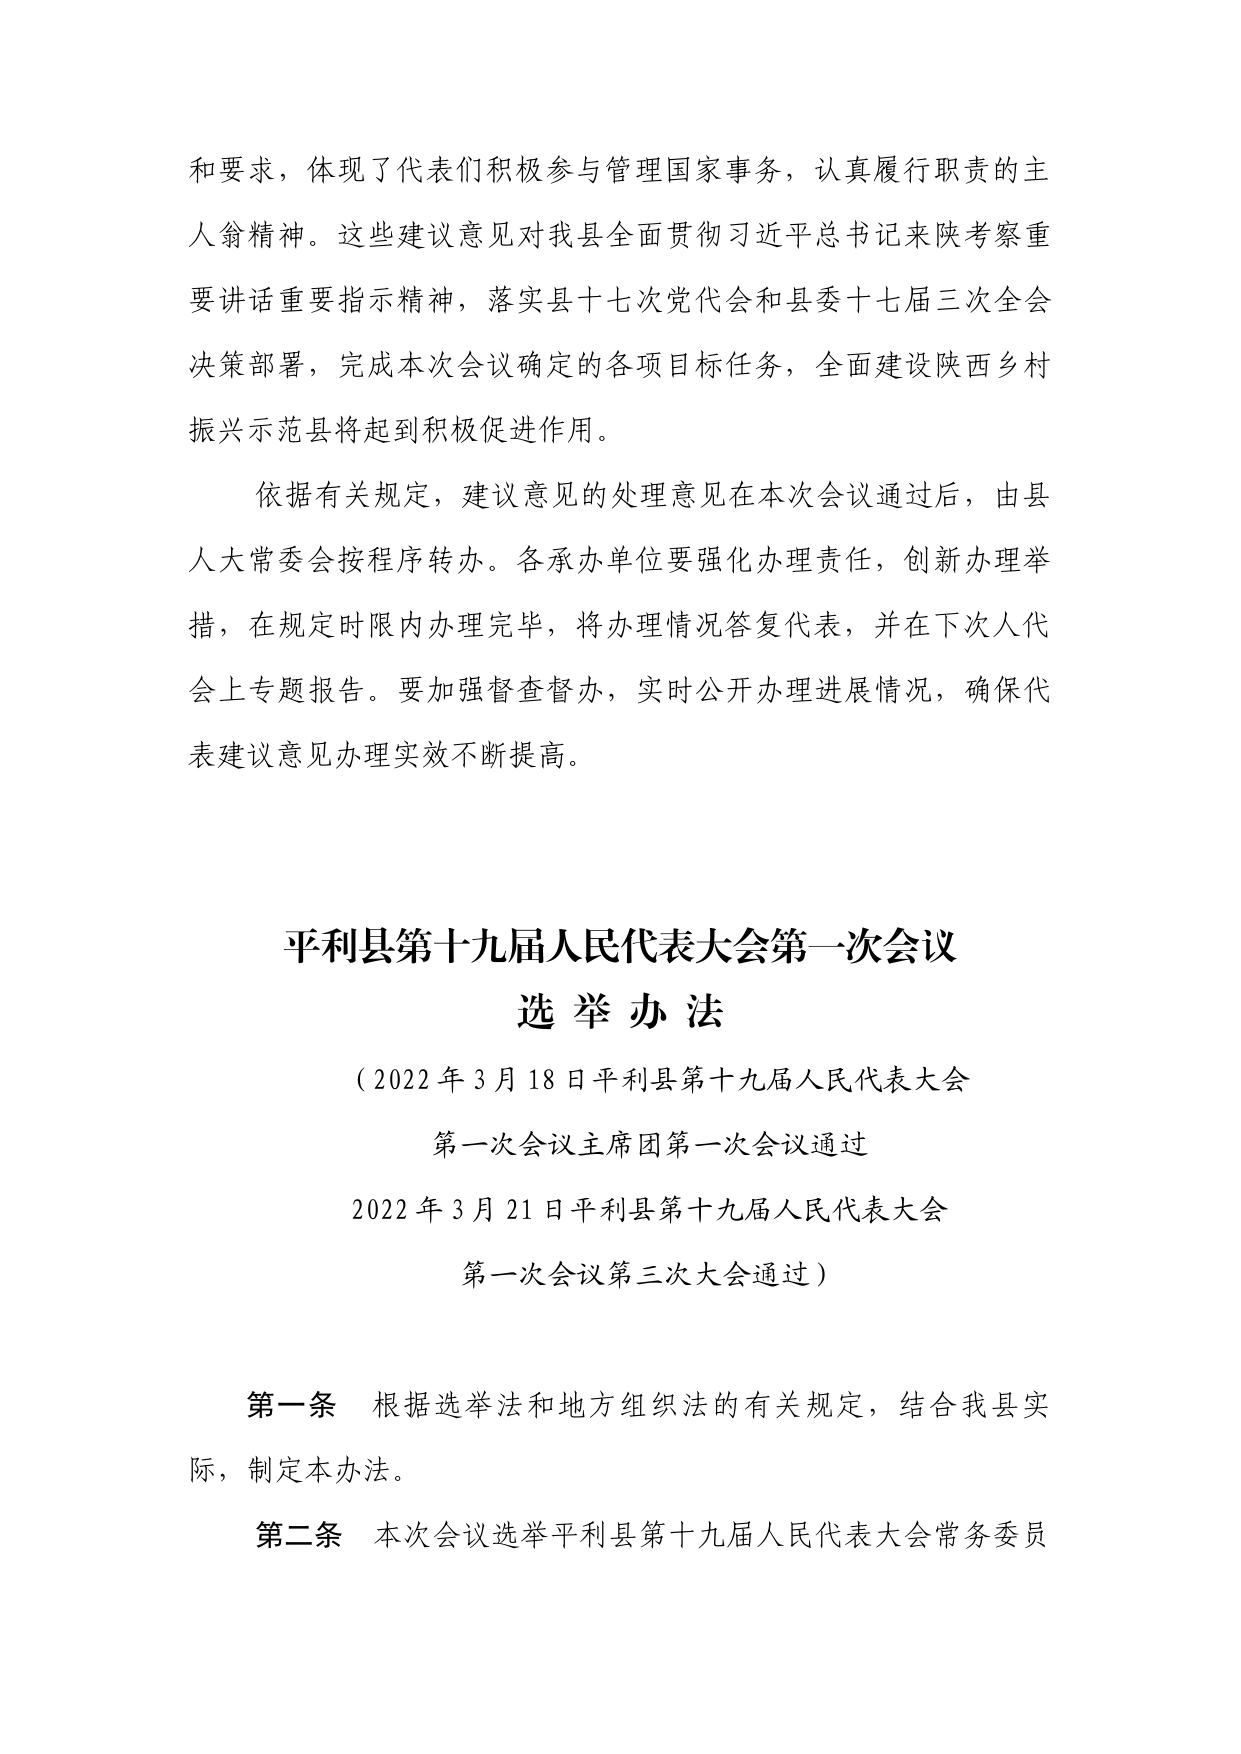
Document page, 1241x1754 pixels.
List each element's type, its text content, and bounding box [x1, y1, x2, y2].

text 2022年3月21日平利县第十九届人民代表大会 [187, 1175, 1053, 1240]
text （2022年3月18日平利县第十九届人民代表大会 [187, 1045, 1053, 1110]
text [187, 135, 1053, 460]
text 平利县第十九届人民代表大会第一次会议 [187, 915, 1053, 980]
text 选 举 办 法 [187, 980, 1053, 1045]
text 第一次会议第三次大会通过） [187, 1240, 1053, 1305]
text 依据有关规定，建议意见的处理意见在本次会议通过后，由县人大常委会按程序转办。各承办单位要强化办理责任，创新办理举措，在规定时限内办理完毕，将办理情况答复代表，并在下次人代会上专题报告。要加强督查督办，实时公开办理进展情况，确保代表建议意见办理实效不断提高。 [187, 460, 1053, 785]
text 第一次会议主席团第一次会议通过 [187, 1110, 1053, 1175]
text 第一条 根据选举法和地方组织法的有关规定，结合我县实际，制定本办法。 [187, 1370, 1053, 1500]
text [187, 1500, 1053, 1565]
